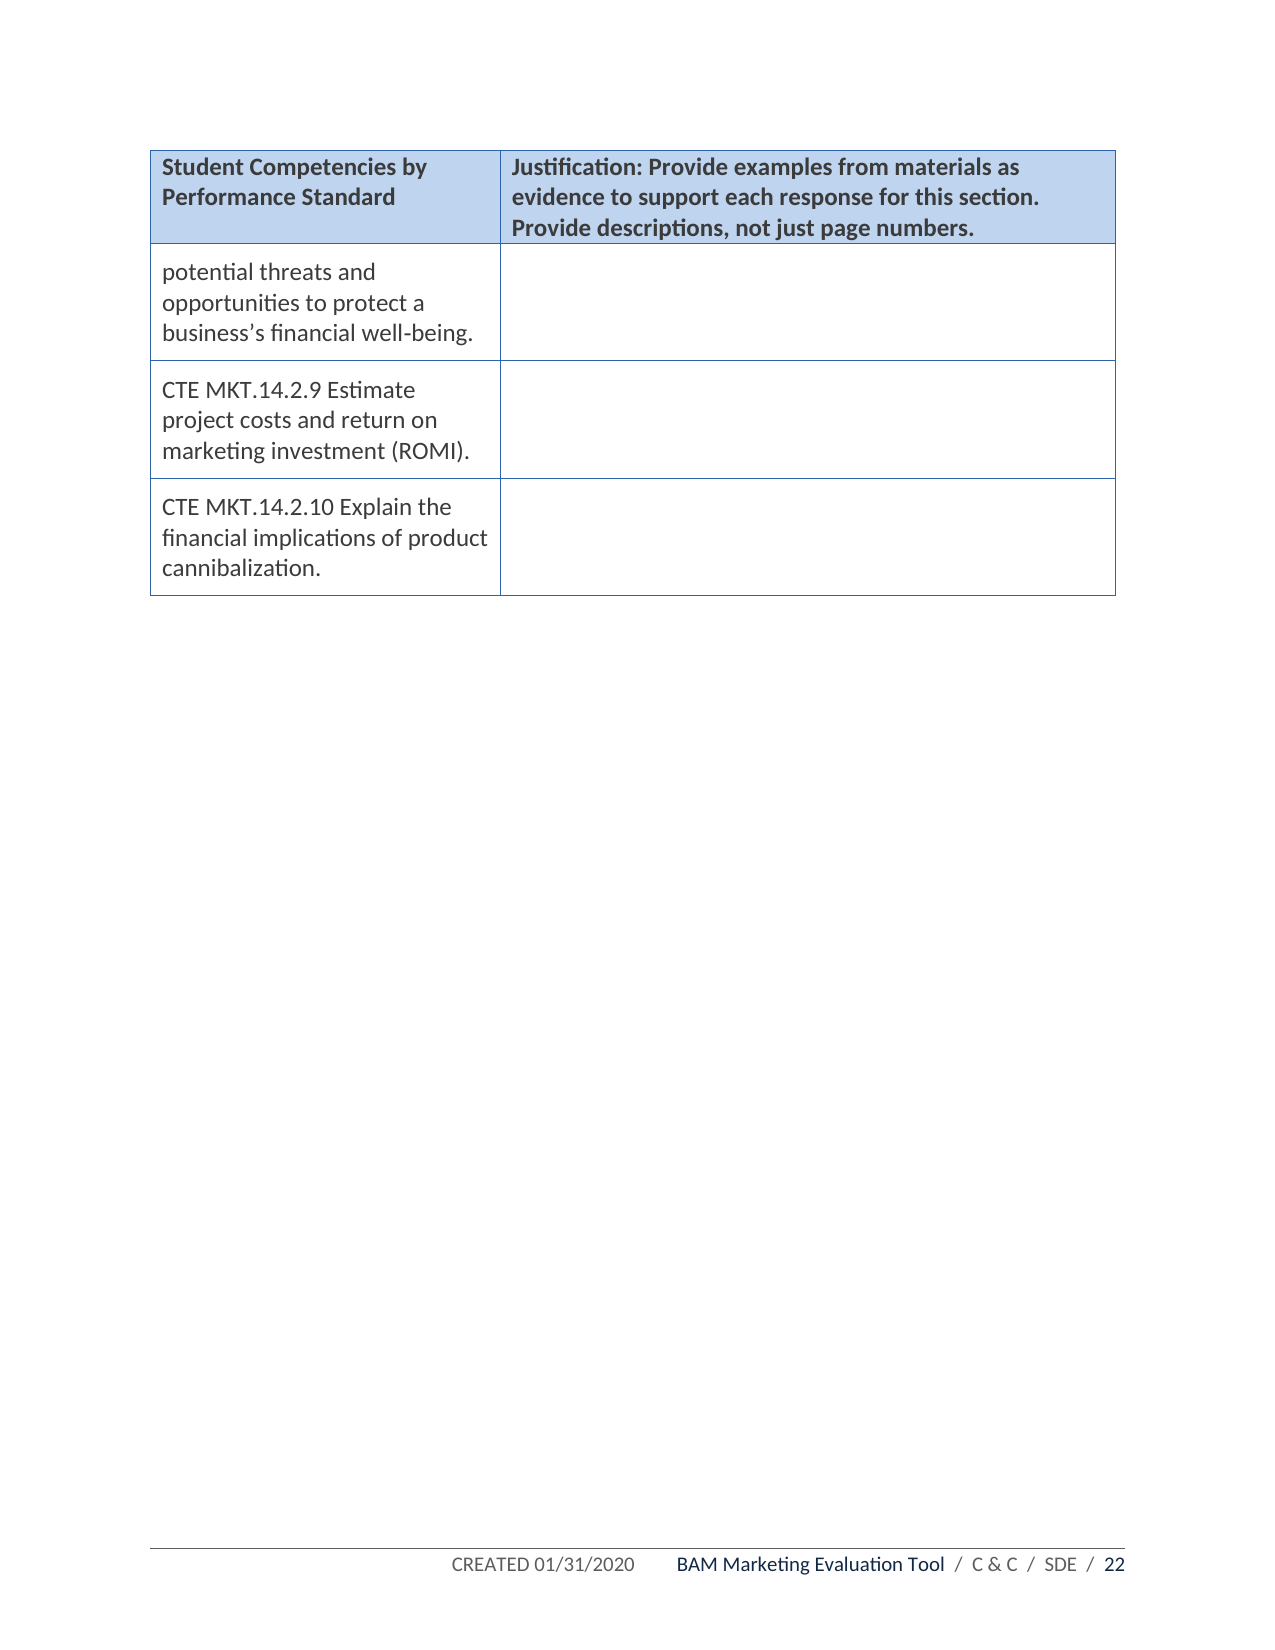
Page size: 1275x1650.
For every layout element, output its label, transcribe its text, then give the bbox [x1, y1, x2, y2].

table_cell CTE MKT.14.2.8 Identify potential threats and opportunities to protect a business’s financial well‐being. [151, 244, 500, 360]
table_cell CTE MKT.14.2.9 Estimate project costs and return on marketing investment (ROMI). [151, 361, 500, 478]
table_cell [501, 361, 1115, 478]
table_header Justification: Provide examples from materials as evidence to support each response for this section. Provide descriptions, not just page numbers. [501, 151, 1115, 243]
table_cell [501, 479, 1115, 595]
table_cell [501, 244, 1115, 360]
table_header Student Competencies by Performance Standard [151, 151, 500, 243]
table_cell CTE MKT.14.2.10 Explain the financial implications of product cannibalization. [151, 479, 500, 595]
